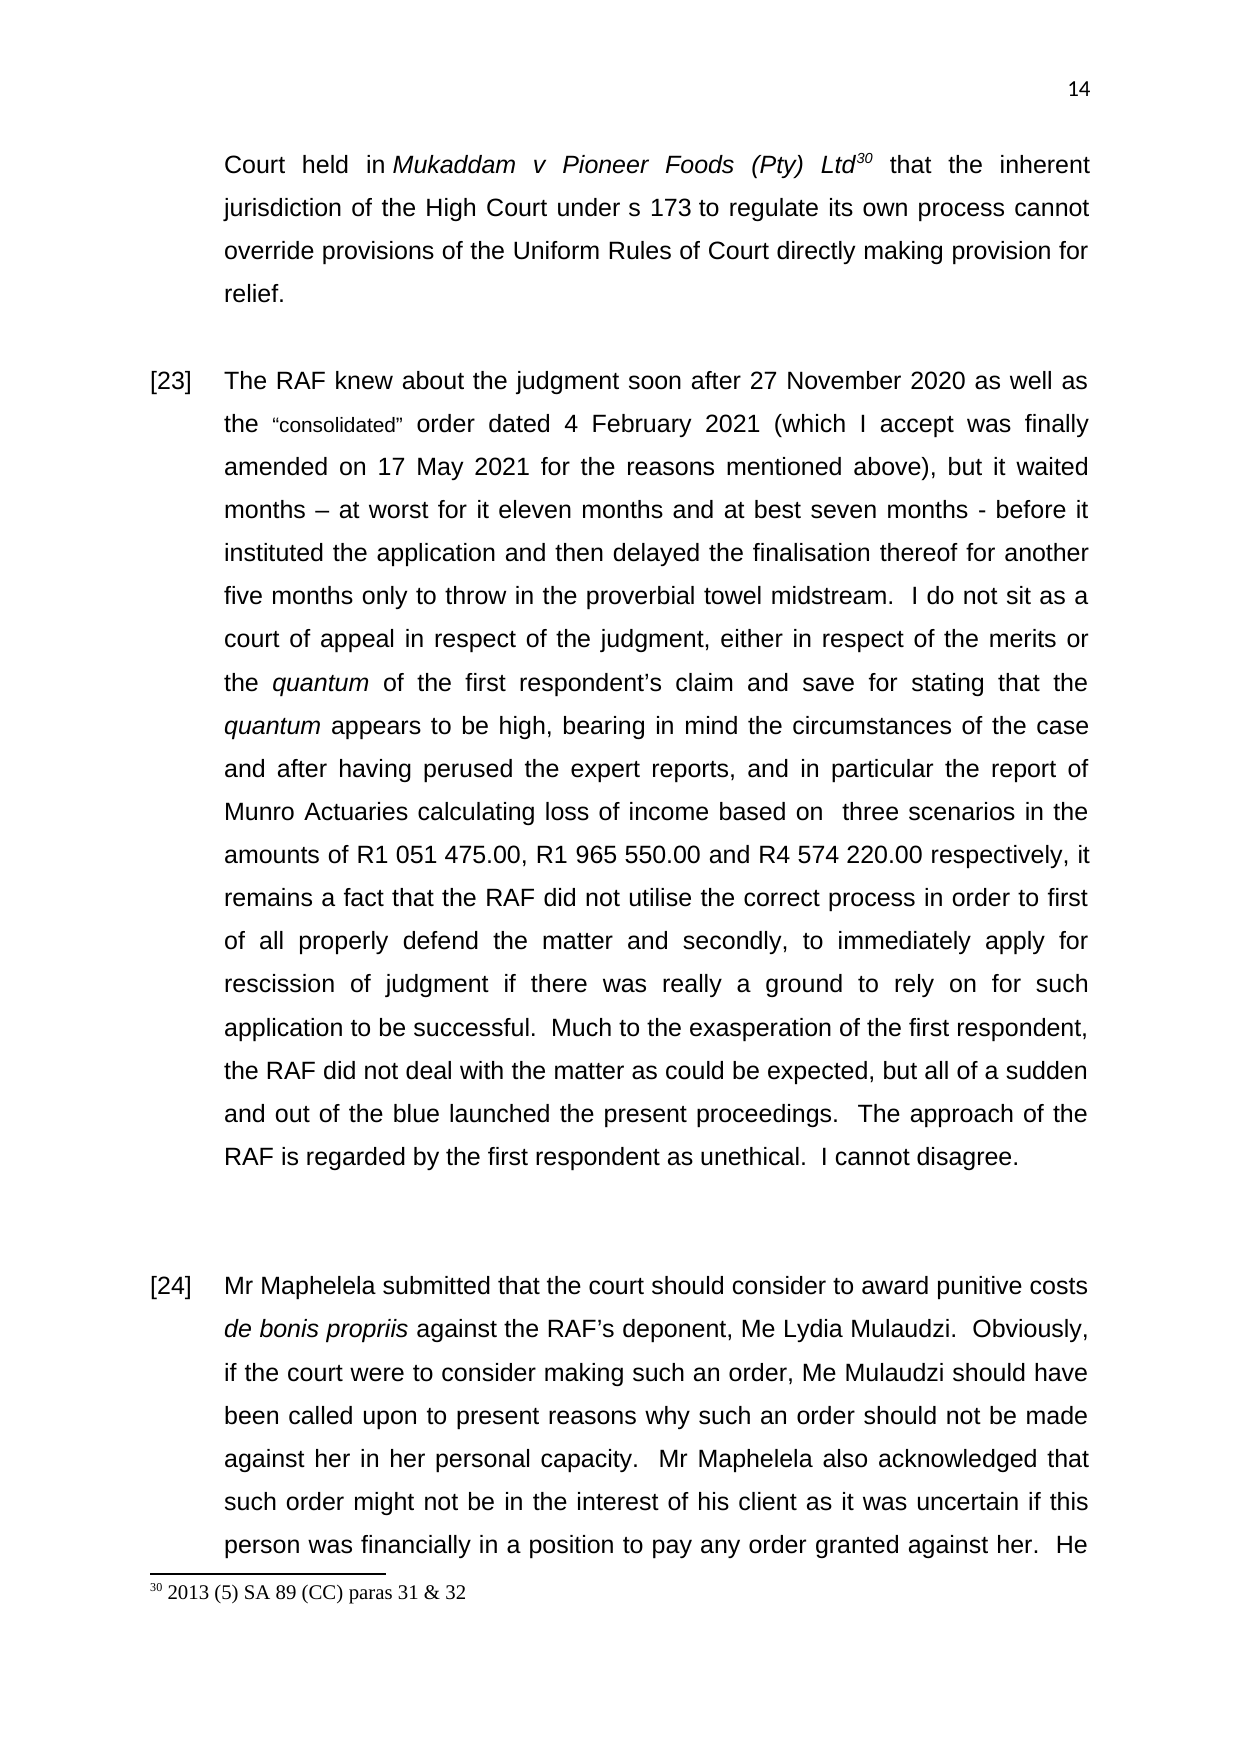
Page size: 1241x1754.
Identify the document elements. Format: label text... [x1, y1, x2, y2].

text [150, 150, 1090, 308]
text [23] The RAF knew about the judgment soon after 27 November 2020 as well as the “consolidated” order dated 4 February 2021 (which I accept was finally amended on 17 May 2021 for the reasons mentioned above), but it waited months – at worst for it eleven months and at best seven months - before it instituted the application and then delayed the finalisation thereof for another five months only to throw in the proverbial towel midstream. I do not sit as a court of appeal in respect of the judgment, either in respect of the merits or the quantum of the first respondent’s claim and save for stating that the quantum appears to be high, bearing in mind the circumstances of the case and after having perused the expert reports, and in particular the report of Munro Actuaries calculating loss of income based on three scenarios in the amounts of R1 051 475.00, R1 965 550.00 and R4 574 220.00 respectively, it remains a fact that the RAF did not utilise the correct process in order to first of all properly defend the matter and secondly, to immediately apply for rescission of judgment if there was really a ground to rely on for such application to be successful. Much to the exasperation of the first respondent, the RAF did not deal with the matter as could be expected, but all of a sudden and out of the blue launched the present proceedings. The approach of the RAF is regarded by the first respondent as unethical. I cannot disagree. [150, 366, 1090, 1171]
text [150, 1271, 1090, 1559]
